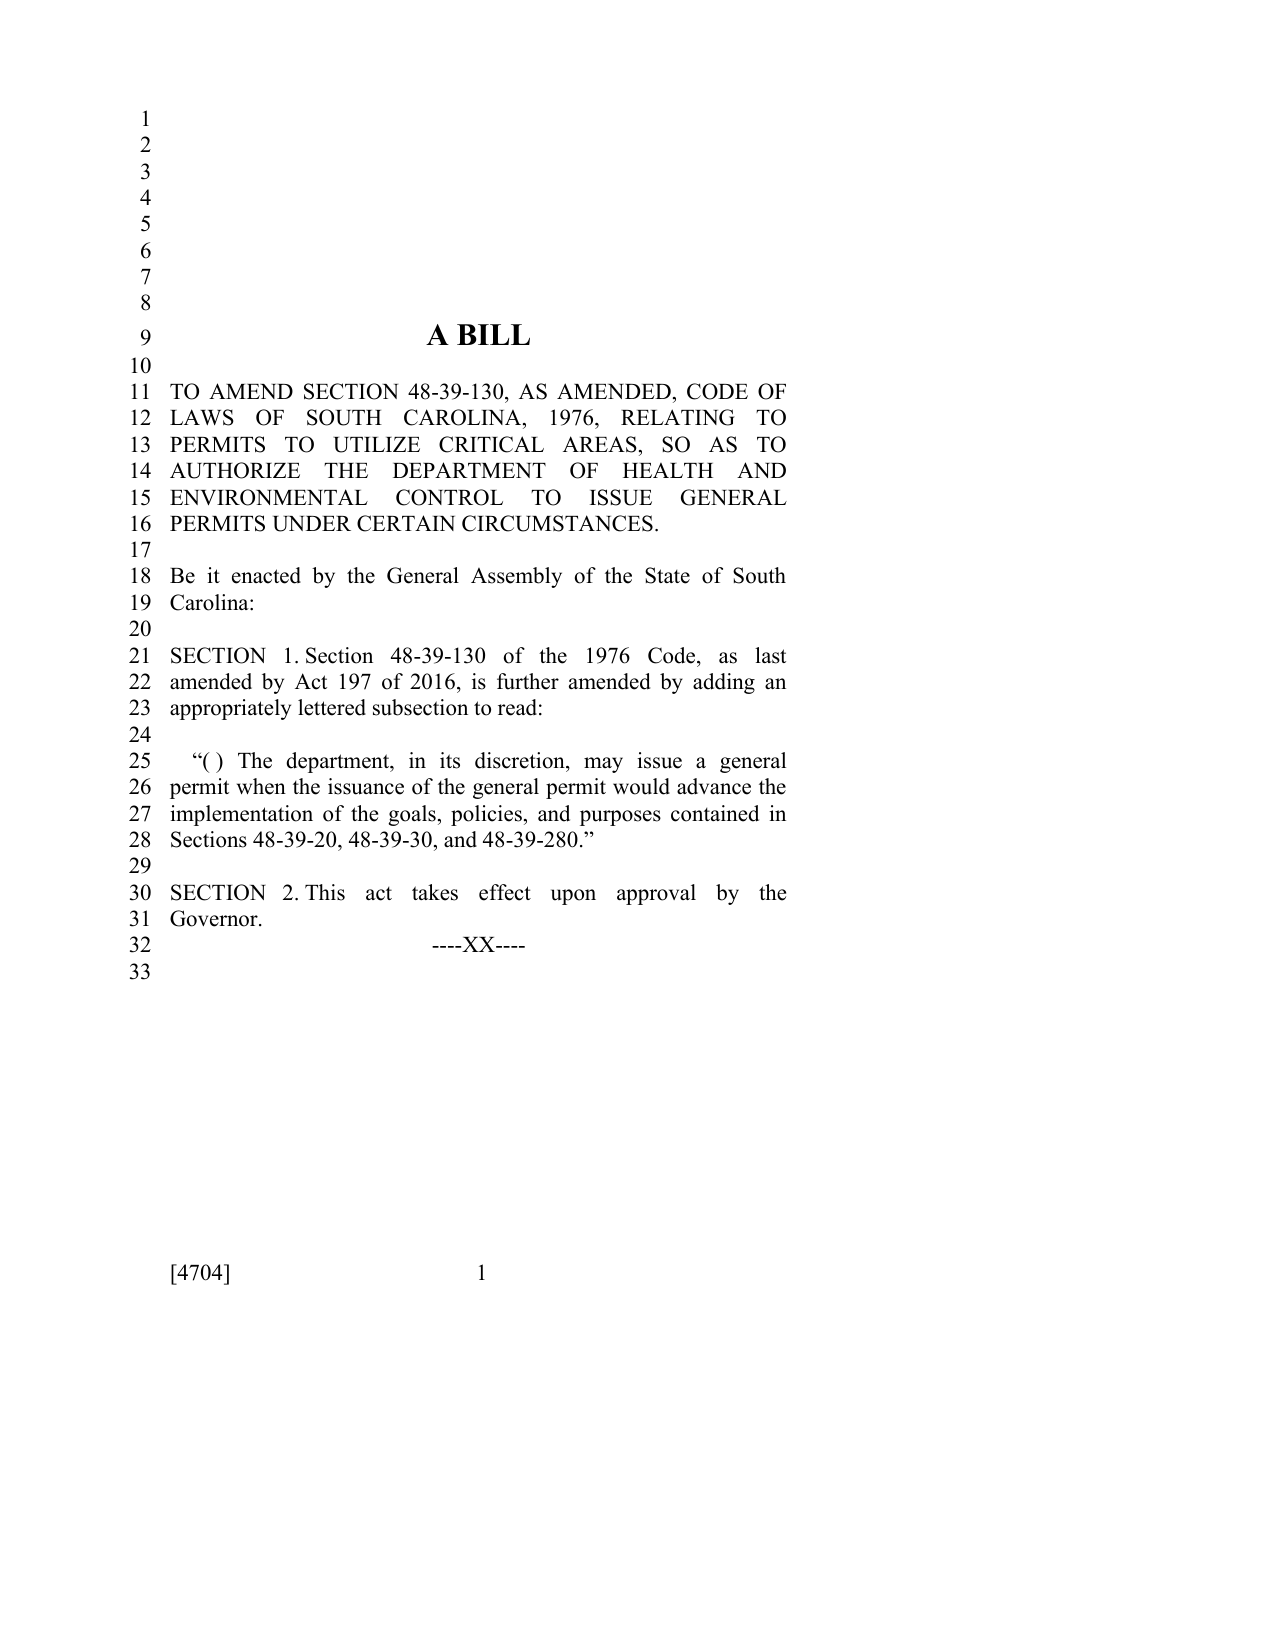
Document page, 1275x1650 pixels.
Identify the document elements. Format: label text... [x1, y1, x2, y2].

text Be it enacted by the General Assembly of the State of South Carolina: [169, 563, 787, 615]
text “( ) The department, in its discretion, may issue a general permit when the issuance of the general permit would advance the implementation of the goals, policies, and purposes contained in Sections 48-39-20, 48-39-30, and 48-39-280.” [169, 747, 787, 852]
text TO AMEND SECTION 48-39-130, AS AMENDED, CODE OF LAWS OF SOUTH CAROLINA, 1976, RELATING TO PERMITS TO UTILIZE CRITICAL AREAS, SO AS TO AUTHORIZE THE DEPARTMENT OF HEALTH AND ENVIRONMENTAL CONTROL TO ISSUE GENERAL PERMITS UNDER CERTAIN CIRCUMSTANCES. [169, 378, 787, 536]
text A BILL [169, 316, 787, 352]
text SECTION 2. This act takes effect upon approval by the Governor. [169, 879, 787, 932]
text SECTION 1. Section 48-39-130 of the 1976 Code, as last amended by Act 197 of 2016, is further amended by adding an appropriately lettered subsection to read: [169, 642, 787, 721]
text ----XX---- [169, 932, 787, 958]
